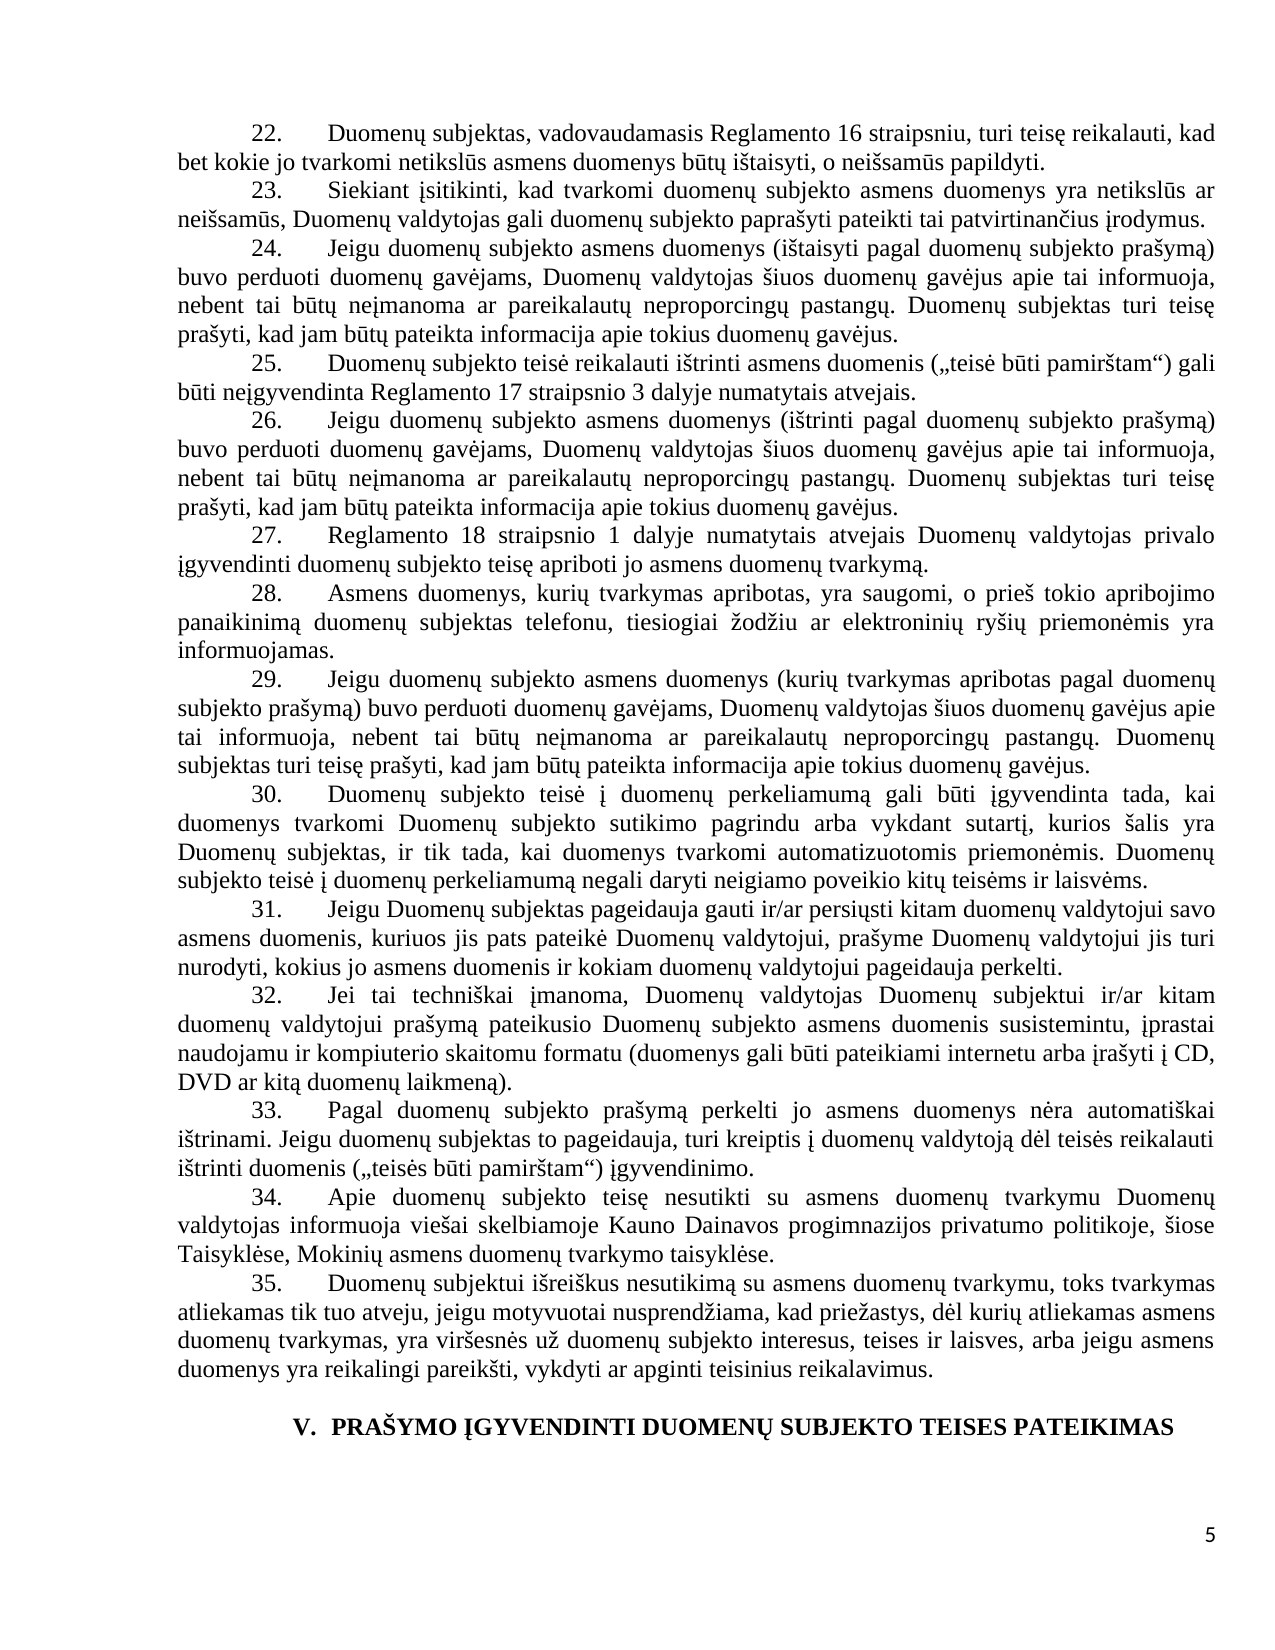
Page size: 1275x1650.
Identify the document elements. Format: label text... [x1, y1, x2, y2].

list Reglamento 18 straipsnio 1 dalyje numatytais atvejais Duomenų valdytojas privalo įgyvendinti duomenų subjekto teisę apriboti jo asmens duomenų tvarkymą. [177, 521, 1216, 578]
list Siekiant įsitikinti, kad tvarkomi duomenų subjekto asmens duomenys yra netikslūs ar neišsamūs, Duomenų valdytojas gali duomenų subjekto paprašyti pateikti tai patvirtinančius įrodymus. [177, 176, 1216, 233]
list Duomenų subjekto teisė reikalauti ištrinti asmens duomenis („teisė būti pamirštam“) gali būti neįgyvendinta Reglamento 17 straipsnio 3 dalyje numatytais atvejais. [177, 348, 1216, 406]
list Pagal duomenų subjekto prašymą perkelti jo asmens duomenys nėra automatiškai ištrinami. Jeigu duomenų subjektas to pageidauja, turi kreiptis į duomenų valdytoją dėl teisės reikalauti ištrinti duomenis („teisės būti pamirštam“) įgyvendinimo. [177, 1096, 1216, 1182]
list Jeigu duomenų subjekto asmens duomenys (ištrinti pagal duomenų subjekto prašymą) buvo perduoti duomenų gavėjams, Duomenų valdytojas šiuos duomenų gavėjus apie tai informuoja, nebent tai būtų neįmanoma ar pareikalautų neproporcingų pastangų. Duomenų subjektas turi teisę prašyti, kad jam būtų pateikta informacija apie tokius duomenų gavėjus. [177, 406, 1216, 521]
list Duomenų subjekto teisė į duomenų perkeliamumą gali būti įgyvendinta tada, kai duomenys tvarkomi Duomenų subjekto sutikimo pagrindu arba vykdant sutartį, kurios šalis yra Duomenų subjektas, ir tik tada, kai duomenys tvarkomi automatizuotomis priemonėmis. Duomenų subjekto teisė į duomenų perkeliamumą negali daryti neigiamo poveikio kitų teisėms ir laisvėms. [177, 779, 1216, 894]
list Jeigu Duomenų subjektas pageidauja gauti ir/ar persiųsti kitam duomenų valdytojui savo asmens duomenis, kuriuos jis pats pateikė Duomenų valdytojui, prašyme Duomenų valdytojui jis turi nurodyti, kokius jo asmens duomenis ir kokiam duomenų valdytojui pageidauja perkelti. [177, 894, 1216, 981]
list PRAŠYMO ĮGYVENDINTI DUOMENŲ SUBJEKTO TEISES PATEIKIMAS [251, 1412, 1216, 1441]
list Apie duomenų subjekto teisę nesutikti su asmens duomenų tvarkymu Duomenų valdytojas informuoja viešai skelbiamoje Kauno Dainavos progimnazijos privatumo politikoje, šiose Taisyklėse, Mokinių asmens duomenų tvarkymo taisyklėse. [177, 1182, 1216, 1268]
list Duomenų subjektui išreiškus nesutikimą su asmens duomenų tvarkymu, toks tvarkymas atliekamas tik tuo atveju, jeigu motyvuotai nusprendžiama, kad priežastys, dėl kurių atliekamas asmens duomenų tvarkymas, yra viršesnės už duomenų subjekto interesus, teises ir laisves, arba jeigu asmens duomenys yra reikalingi pareikšti, vykdyti ar apginti teisinius reikalavimus. [177, 1268, 1216, 1383]
list Jeigu duomenų subjekto asmens duomenys (ištaisyti pagal duomenų subjekto prašymą) buvo perduoti duomenų gavėjams, Duomenų valdytojas šiuos duomenų gavėjus apie tai informuoja, nebent tai būtų neįmanoma ar pareikalautų neproporcingų pastangų. Duomenų subjektas turi teisę prašyti, kad jam būtų pateikta informacija apie tokius duomenų gavėjus. [177, 233, 1216, 348]
list Duomenų subjektas, vadovaudamasis Reglamento 16 straipsniu, turi teisę reikalauti, kad bet kokie jo tvarkomi netikslūs asmens duomenys būtų ištaisyti, o neišsamūs papildyti. [177, 118, 1216, 176]
list Asmens duomenys, kurių tvarkymas apribotas, yra saugomi, o prieš tokio apribojimo panaikinimą duomenų subjektas telefonu, tiesiogiai žodžiu ar elektroninių ryšių priemonėmis yra informuojamas. [177, 578, 1216, 664]
list Jeigu duomenų subjekto asmens duomenys (kurių tvarkymas apribotas pagal duomenų subjekto prašymą) buvo perduoti duomenų gavėjams, Duomenų valdytojas šiuos duomenų gavėjus apie tai informuoja, nebent tai būtų neįmanoma ar pareikalautų neproporcingų pastangų. Duomenų subjektas turi teisę prašyti, kad jam būtų pateikta informacija apie tokius duomenų gavėjus. [177, 664, 1216, 779]
list Jei tai techniškai įmanoma, Duomenų valdytojas Duomenų subjektui ir/ar kitam duomenų valdytojui prašymą pateikusio Duomenų subjekto asmens duomenis susistemintu, įprastai naudojamu ir kompiuterio skaitomu formatu (duomenys gali būti pateikiami internetu arba įrašyti į CD, DVD ar kitą duomenų laikmeną). [177, 981, 1216, 1096]
